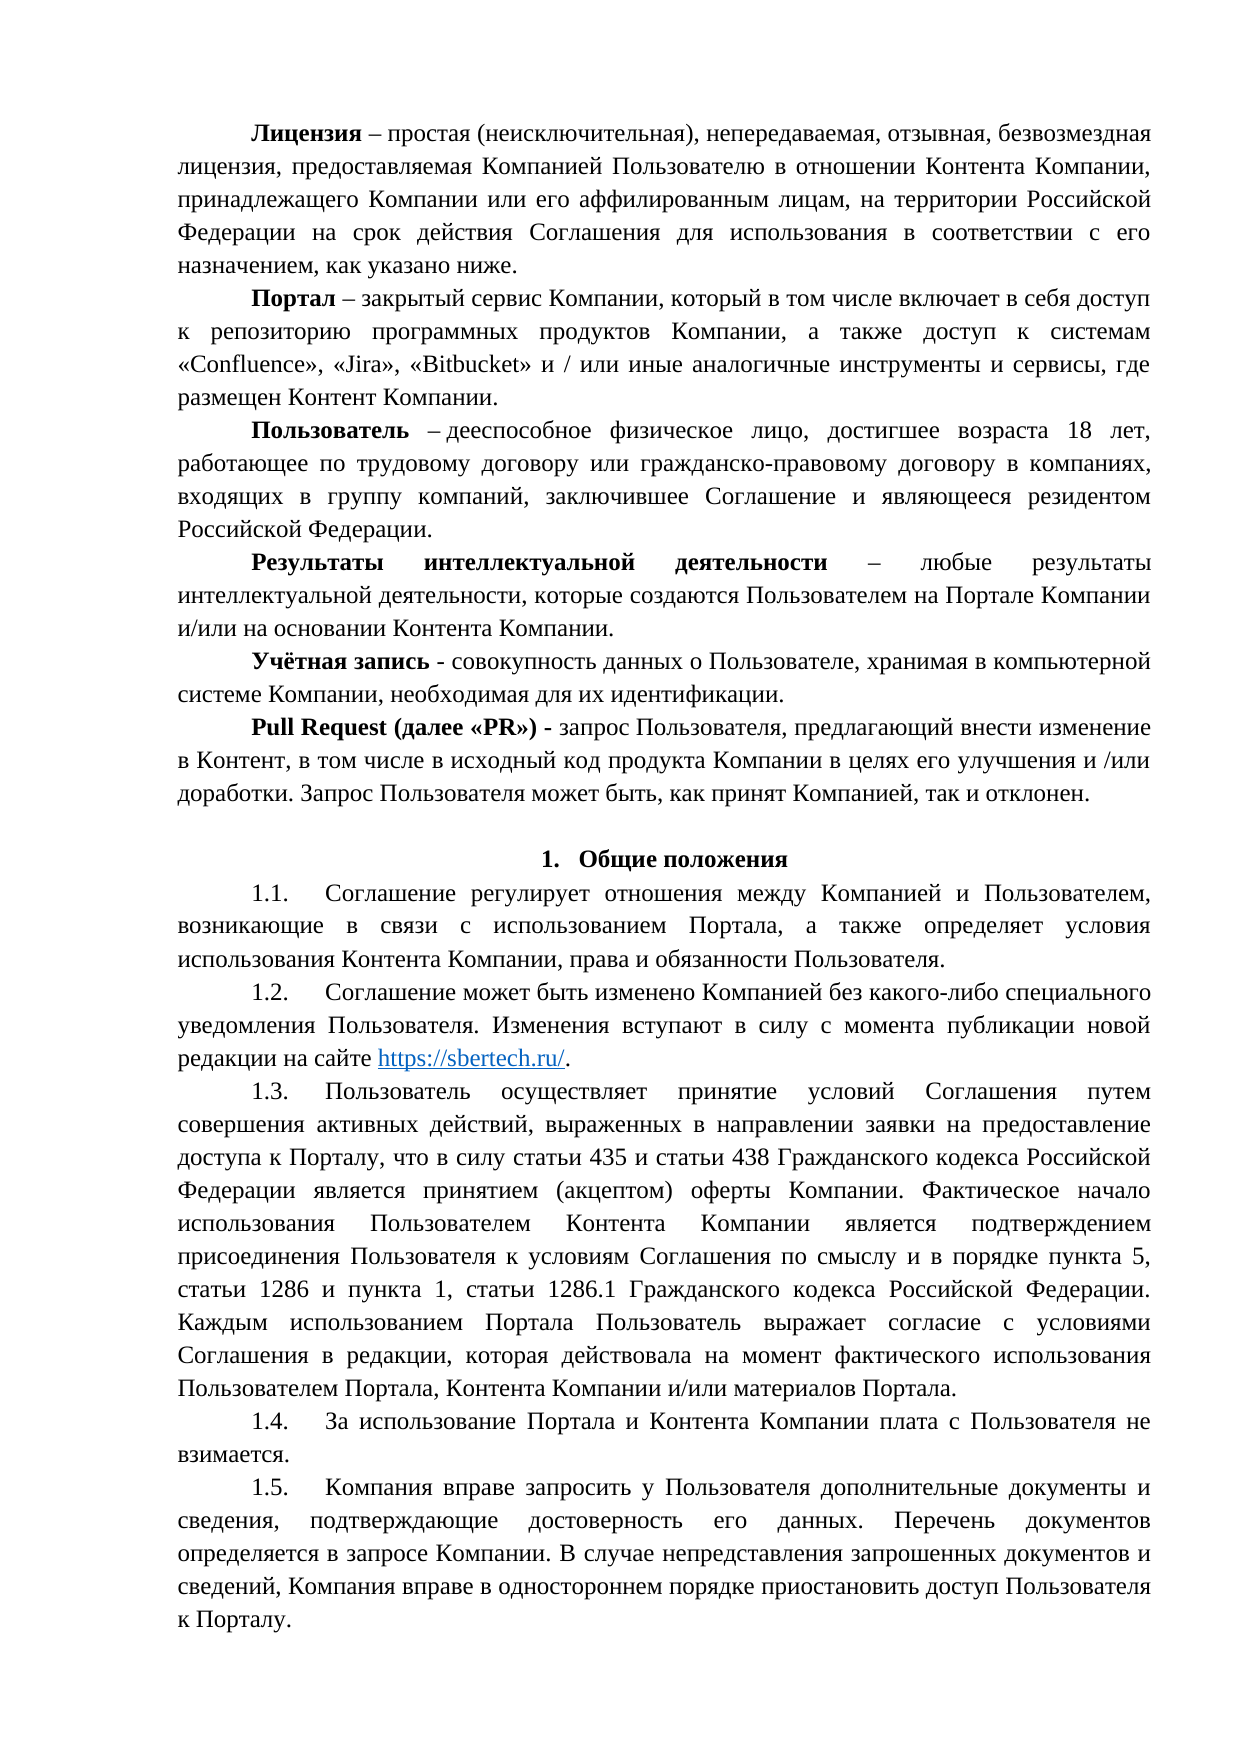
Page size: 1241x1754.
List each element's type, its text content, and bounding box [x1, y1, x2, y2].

text Портал – закрытый сервис Компании, который в том числе включает в себя доступ к репозиторию программных продуктов Компании, а также доступ к системам «Confluence», «Jira», «Bitbucket» и / или иные аналогичные инструменты и сервисы, где размещен Контент Компании. [177, 283, 1152, 411]
text Pull Request (далее «PR») - запрос Пользователя, предлагающий внести изменение в Контент, в том числе в исходный код продукта Компании в целях его улучшения и /или доработки. Запрос Пользователя может быть, как принят Компанией, так и отклонен. [177, 712, 1152, 807]
list Компания вправе запросить у Пользователя дополнительные документы и сведения, подтверждающие достоверность его данных. Перечень документов определяется в запросе Компании. В случае непредставления запрошенных документов и сведений, Компания вправе в одностороннем порядке приостановить доступ Пользователя к Порталу. [177, 1472, 1152, 1633]
text Пользователь – дееспособное физическое лицо, достигшее возраста 18 лет, работающее по трудовому договору или гражданско-правовому договору в компаниях, входящих в группу компаний, заключившее Соглашение и являющееся резидентом Российской Федерации. [177, 415, 1152, 543]
text Лицензия – простая (неисключительная), непередаваемая, отзывная, безвозмездная лицензия, предоставляемая Компанией Пользователю в отношении Контента Компании, принадлежащего Компании или его аффилированным лицам, на территории Российской Федерации на срок действия Соглашения для использования в соответствии с его назначением, как указано ниже. [177, 118, 1152, 279]
list Пользователь осуществляет принятие условий Соглашения путем совершения активных действий, выраженных в направлении заявки на предоставление доступа к Порталу, что в силу статьи 435 и статьи 438 Гражданского кодекса Российской Федерации является принятием (акцептом) оферты Компании. Фактическое начало использования Пользователем Контента Компании является подтверждением присоединения Пользователя к условиям Соглашения по смыслу и в порядке пункта 5, статьи 1286 и пункта 1, статьи 1286.1 Гражданского кодекса Российской Федерации. Каждым использованием Портала Пользователь выражает согласие с условиями Соглашения в редакции, которая действовала на момент фактического использования Пользователем Портала, Контента Компании и/или материалов Портала. [177, 1076, 1152, 1402]
list За использование Портала и Контента Компании плата с Пользователя не взимается. [177, 1406, 1152, 1468]
text Учётная запись - совокупность данных о Пользователе, хранимая в компьютерной системе Компании, необходимая для их идентификации. [177, 646, 1152, 708]
text Результаты интеллектуальной деятельности – любые результаты интеллектуальной деятельности, которые создаются Пользователем на Портале Компании и/или на основании Контента Компании. [177, 547, 1152, 642]
list Общие положения [177, 844, 1152, 873]
list Соглашение может быть изменено Компанией без какого-либо специального уведомления Пользователя. Изменения вступают в силу с момента публикации новой редакции на сайте https://sbertech.ru/. [177, 977, 1152, 1071]
list Соглашение регулирует отношения между Компанией и Пользователем, возникающие в связи с использованием Портала, а также определяет условия использования Контента Компании, права и обязанности Пользователя. [177, 878, 1152, 972]
